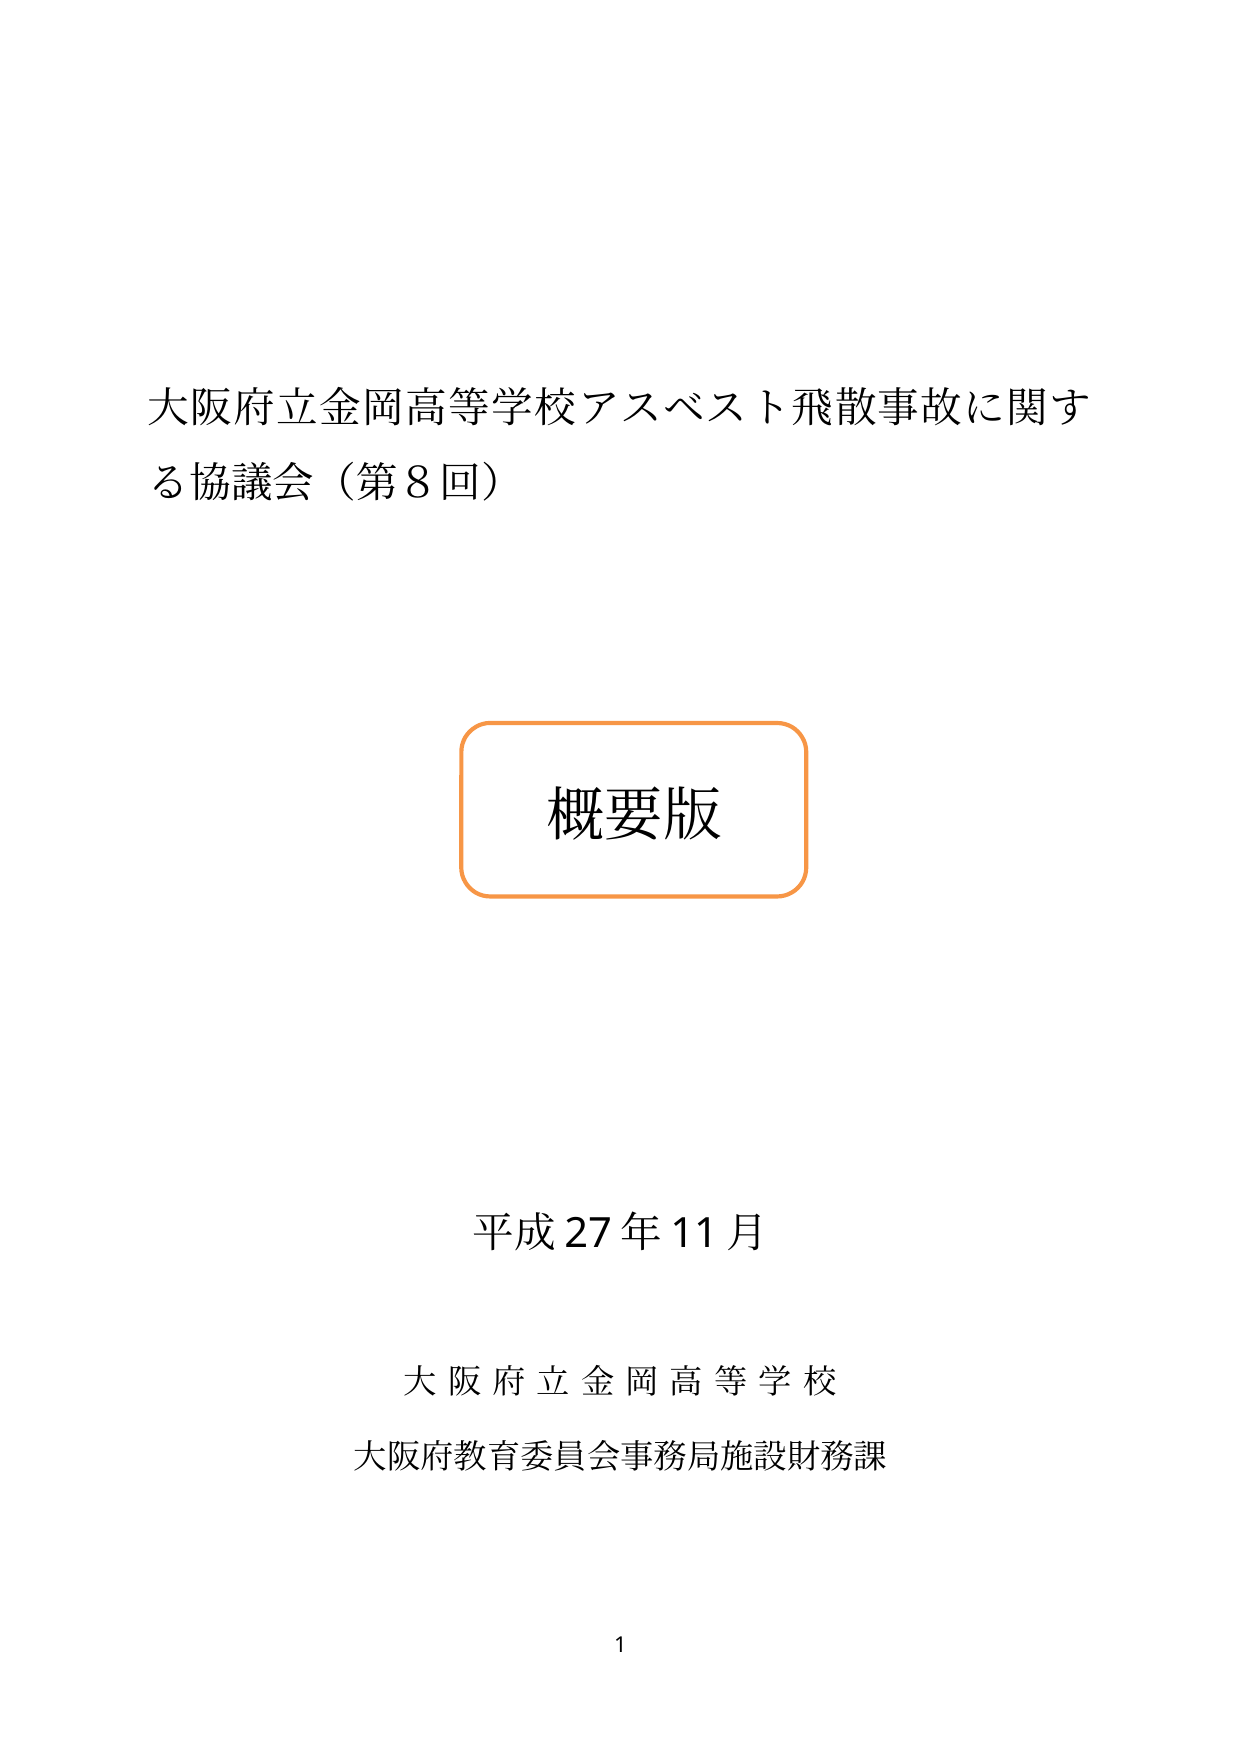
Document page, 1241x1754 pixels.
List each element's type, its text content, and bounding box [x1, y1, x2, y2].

text 平成27年11月 [148, 1192, 1092, 1267]
text 大阪府教育委員会事務局施設財務課 [148, 1417, 1092, 1492]
text 大阪府立金岡高等学校アスベスト飛散事故に関する協議会（第８回） [148, 367, 1092, 517]
text 大阪府立金岡高等学校 [148, 1342, 1092, 1417]
